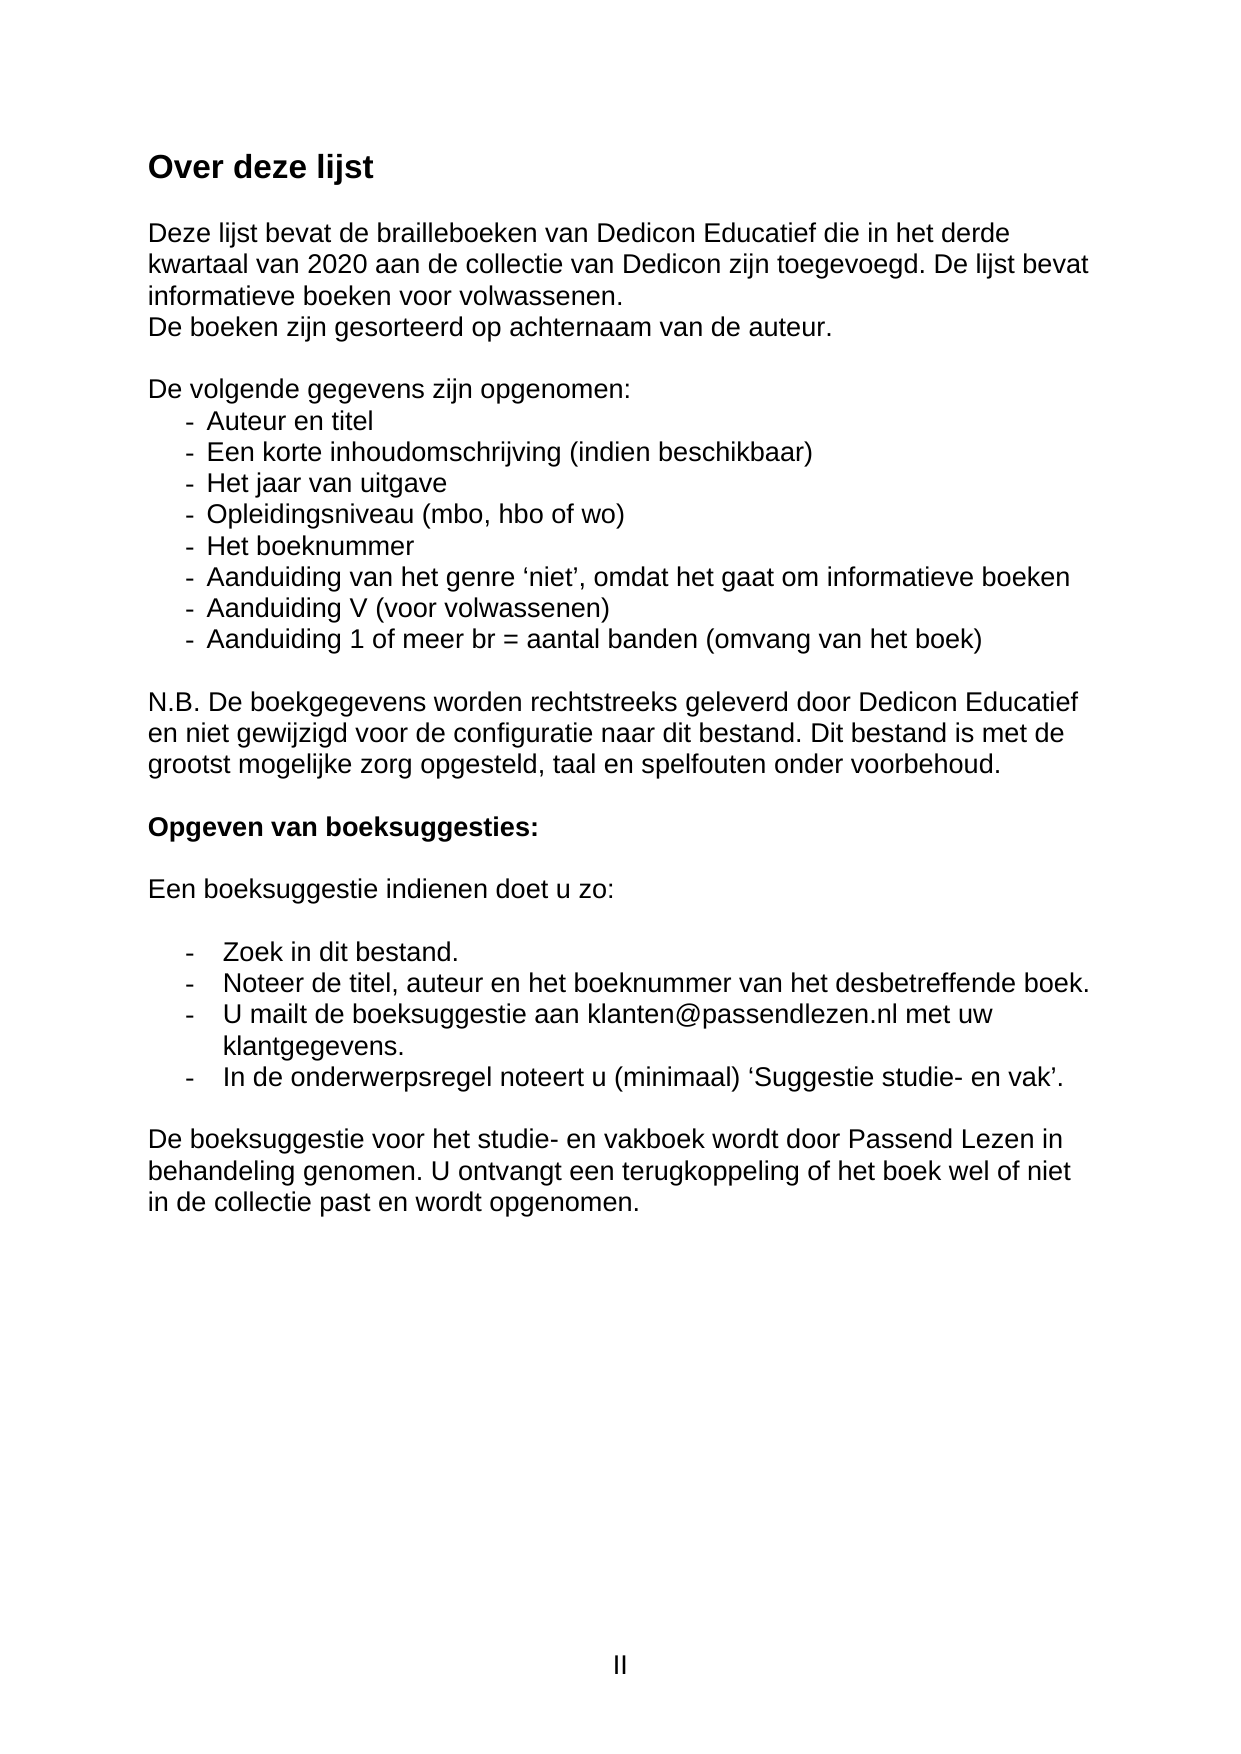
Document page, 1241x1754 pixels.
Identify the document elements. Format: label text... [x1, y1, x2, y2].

list Aanduiding 1 of meer br = aantal banden (omvang van het boek) [185, 623, 1093, 655]
text De boeken zijn gesorteerd op achternaam van de auteur. [148, 311, 1093, 342]
text Opgeven van boeksuggesties: [148, 811, 1093, 842]
text De volgende gegevens zijn opgenomen: [148, 373, 1093, 405]
list Het jaar van uitgave [185, 467, 1093, 498]
text Deze lijst bevat de brailleboeken van Dedicon Educatief die in het derde kwartaal van 2020 aan de collectie van Dedicon zijn toegevoegd. De lijst bevat informatieve boeken voor volwassenen. [148, 217, 1093, 311]
list In de onderwerpsregel noteert u (minimaal) ‘Suggestie studie- en vak’. [185, 1061, 1093, 1092]
list Auteur en titel [185, 405, 1093, 436]
list Noteer de titel, auteur en het boeknummer van het desbetreffende boek. [185, 967, 1093, 998]
text De boeksuggestie voor het studie- en vakboek wordt door Passend Lezen in behandeling genomen. U ontvangt een terugkoppeling of het boek wel of niet in de collectie past en wordt opgenomen. [148, 1123, 1093, 1217]
text Een boeksuggestie indienen doet u zo: [148, 873, 1093, 905]
list U mailt de boeksuggestie aan klanten@passendlezen.nl met uw klantgegevens. [185, 998, 1093, 1061]
list Het boeknummer [185, 530, 1093, 561]
text Over deze lijst [148, 148, 1093, 186]
list Aanduiding van het genre ‘niet’, omdat het gaat om informatieve boeken [185, 561, 1093, 592]
list Aanduiding V (voor volwassenen) [185, 592, 1093, 623]
text N.B. De boekgegevens worden rechtstreeks geleverd door Dedicon Educatief en niet gewijzigd voor de configuratie naar dit bestand. Dit bestand is met de grootst mogelijke zorg opgesteld, taal en spelfouten onder voorbehoud. [148, 686, 1093, 780]
list Een korte inhoudomschrijving (indien beschikbaar) [185, 436, 1093, 467]
list Opleidingsniveau (mbo, hbo of wo) [185, 498, 1093, 530]
list Zoek in dit bestand. [185, 936, 1093, 967]
